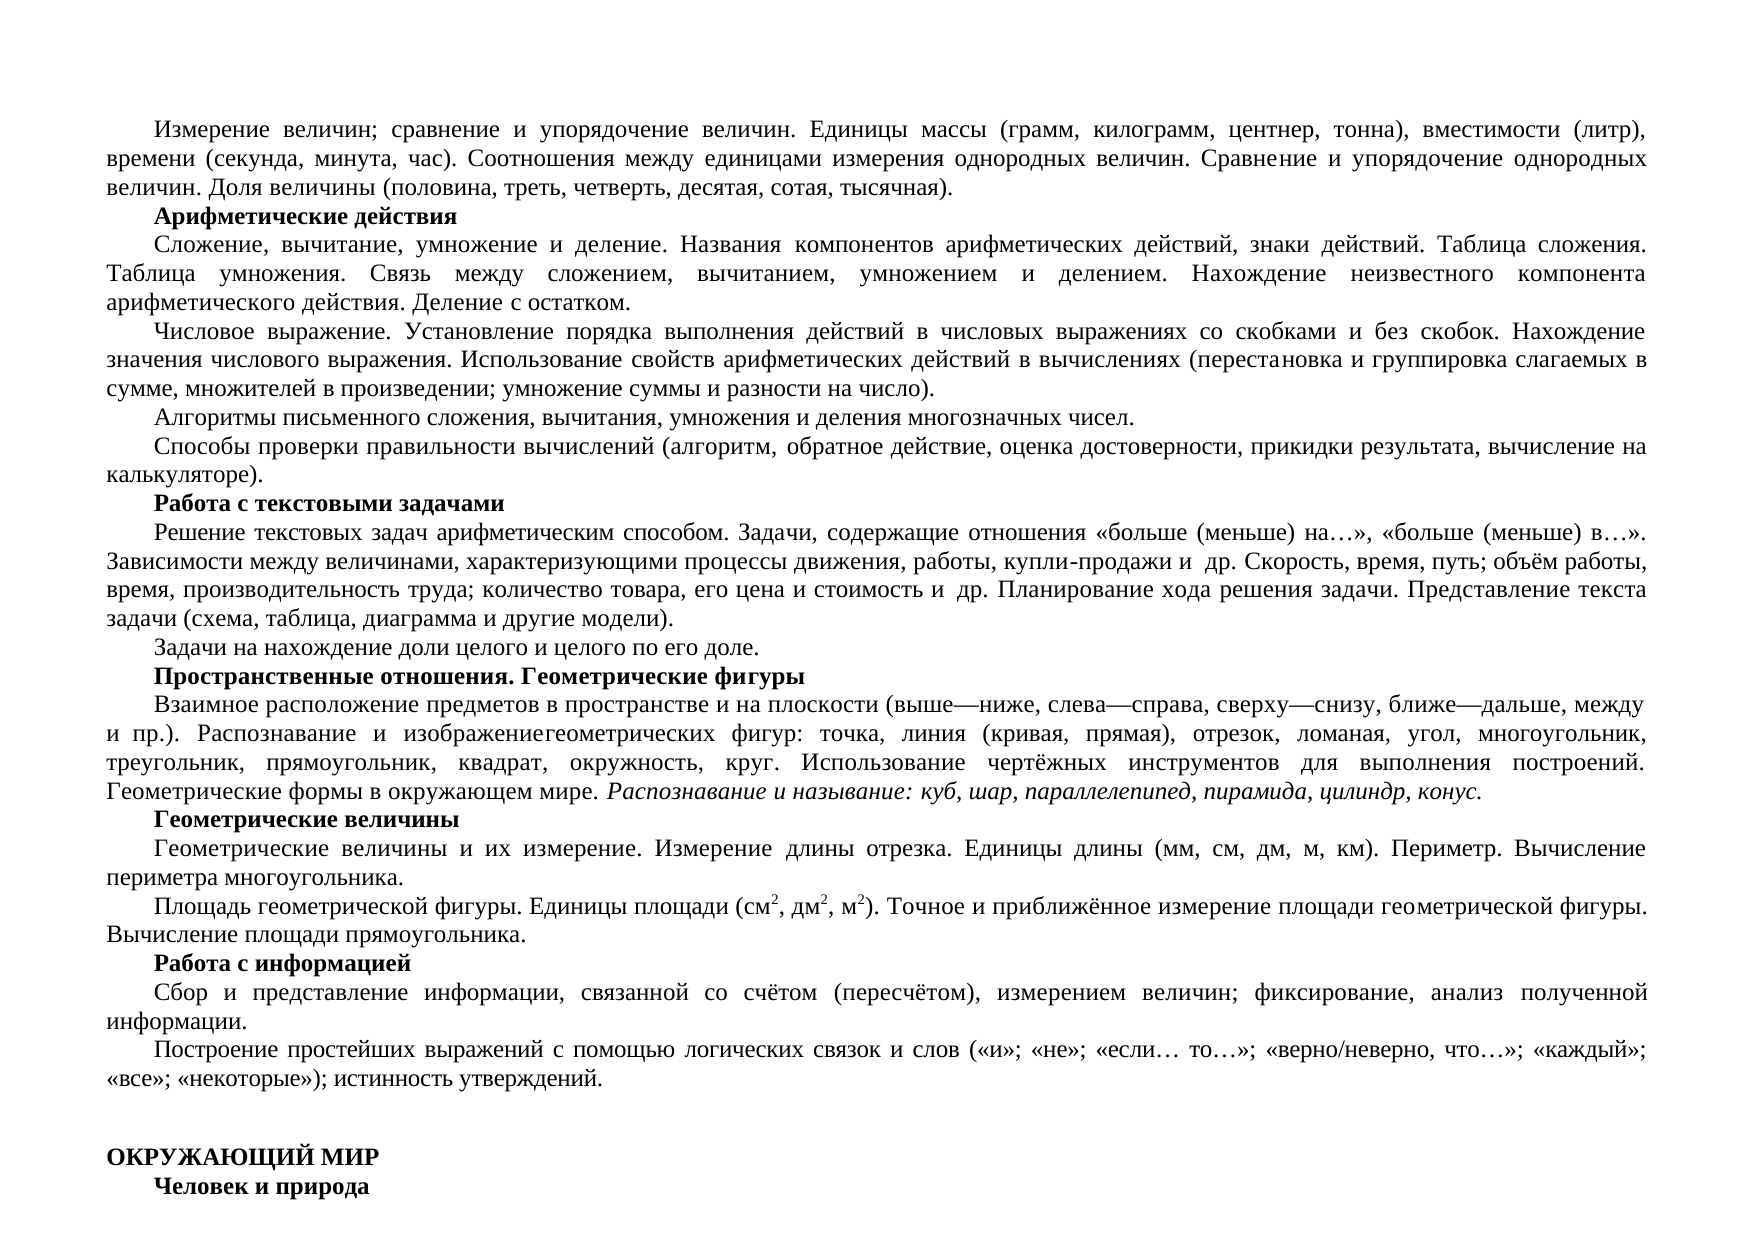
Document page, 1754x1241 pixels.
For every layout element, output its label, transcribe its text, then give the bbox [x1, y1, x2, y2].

text Построение простейших выражений с помощью логических связок и слов («и»; «не»; «если… то…»; «верно/неверно, что…»; «каждый»; «все»; «некоторые»); истинность утверждений. [106, 1034, 1648, 1092]
text Способы проверки правильности вычислений (алгоритм, обратное действие, оценка достоверности, прикидки результата, вычисление на калькуляторе). [106, 431, 1648, 488]
text Измерение величин; сравнение и упорядочение величин. Единицы массы (грамм, килограмм, центнер, тонна), вместимости (литр), времени (секунда, минута, час). Соотношения между единицами измерения однородных величин. Сравнение и упорядочение однородных величин. Доля величины (половина, треть, четверть, десятая, сотая, тысячная). [106, 114, 1648, 201]
text Пространственные отношения. Геометрические фигуры [106, 661, 1648, 689]
text Числовое выражение. Установление порядка выполнения действий в числовых выражениях со скобками и без скобок. Нахождение значения числового выражения. Использование свойств арифметических действий в вычислениях (перестановка и группировка слагаемых в сумме, множителей в произведении; умножение суммы и разности на число). [106, 316, 1648, 402]
text Человек и природа [106, 1171, 1648, 1200]
text Работа с информацией [106, 948, 1648, 977]
text Окружающий мир [106, 1142, 1648, 1171]
text Сбор и представление информации, связанной со счётом (пересчётом), измерением величин; фиксирование, анализ полученной информации. [106, 977, 1648, 1034]
text Арифметические действия [106, 201, 1648, 229]
text Решение текстовых задач арифметическим способом. Задачи, содержащие отношения «больше (меньше) на…», «больше (меньше) в…». Зависимости между величинами, характеризующими процессы движения, работы, купли-продажи и др. Скорость, время, путь; объём работы, время, производительность труда; количество товара, его цена и стоимость и др. Планирование хода решения задачи. Представление текста задачи (схема, таблица, диаграмма и другие модели). [106, 517, 1648, 632]
text Взаимное расположение предметов в пространстве и на плоскости (выше—ниже, слева—справа, сверху—снизу, ближе—дальше, между и пр.). Распознавание и изображениегеометрических фигур: точка, линия (кривая, прямая), отрезок, ломаная, угол, многоугольник, треугольник, прямоугольник, квадрат, окружность, круг. Использование чертёжных инструментов для выполнения построений. Геометрические формы в окружающем мире. Распознавание и называние: куб, шар, параллелепипед, пирамида, цилиндр, конус. [106, 689, 1648, 804]
text Работа с текстовыми задачами [106, 488, 1648, 517]
text Алгоритмы письменного сложения, вычитания, умножения и деления многозначных чисел. [106, 402, 1648, 431]
text Геометрические величины и их измерение. Измерение длины отрезка. Единицы длины (мм, см, дм, м, км). Периметр. Вычисление периметра многоугольника. [106, 833, 1648, 891]
text Задачи на нахождение доли целого и целого по его доле. [106, 632, 1648, 661]
text Площадь геометрической фигуры. Единицы площади (см2, дм2, м2). Точное и приближённое измерение площади геометрической фигуры. Вычисление площади прямоугольника. [106, 891, 1648, 948]
text Сложение, вычитание, умножение и деление. Названия компонентов арифметических действий, знаки действий. Таблица сложения. Таблица умножения. Связь между сложением, вычитанием, умножением и делением. Нахождение неизвестного компонента арифметического действия. Деление с остатком. [106, 229, 1648, 316]
text Геометрические величины [106, 804, 1648, 833]
